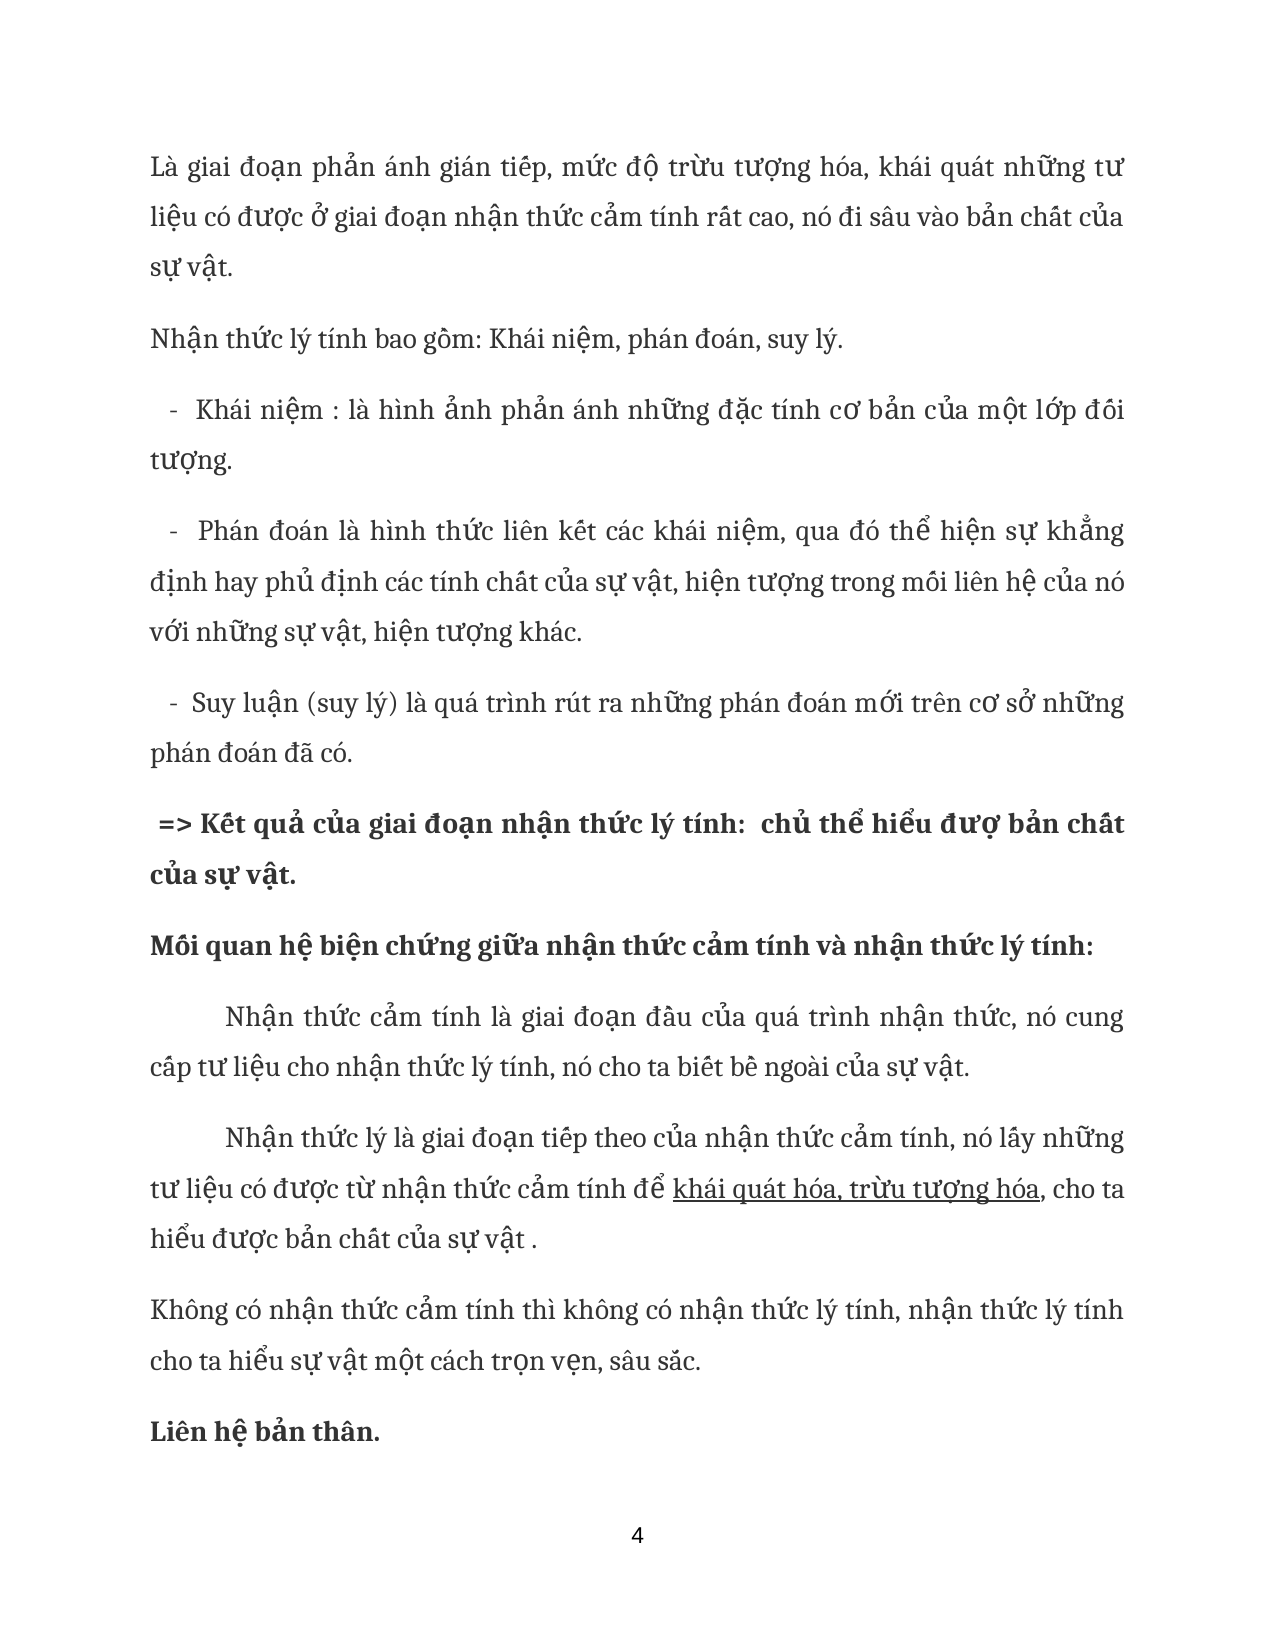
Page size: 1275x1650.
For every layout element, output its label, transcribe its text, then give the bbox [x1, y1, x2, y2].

text - Phán đoán là hình thức liên kết các khái niệm, qua đó thể hiện sự khẳng định hay phủ định các tính chất của sự vật, hiện tượng trong mối liên hệ của nó với những sự vật, hiện tượng khác. [150, 514, 1125, 648]
text Mối quan hệ biện chứng giữa nhận thức cảm tính và nhận thức lý tính: [150, 929, 1125, 963]
text - Suy luận (suy lý) là quá trình rút ra những phán đoán mới trên cơ sở những phán đoán đã có. [150, 686, 1125, 770]
text - Khái niệm : là hình ảnh phản ánh những đặc tính cơ bản của một lớp đối tượng. [150, 393, 1125, 477]
text Liên hệ bản thân. [150, 1415, 1125, 1448]
text Nhận thức lý là giai đoạn tiếp theo của nhận thức cảm tính, nó lấy những tư liệu có được từ nhận thức cảm tính để khái quát hóa, trừu tượng hóa, cho ta hiểu được bản chất của sự vật . [150, 1122, 1125, 1256]
text Không có nhận thức cảm tính thì không có nhận thức lý tính, nhận thức lý tính cho ta hiểu sự vật một cách trọn vẹn, sâu sắc. [150, 1293, 1125, 1377]
text Là giai đoạn phản ánh gián tiếp, mức độ trừu tượng hóa, khái quát những tư liệu có được ở giai đoạn nhận thức cảm tính rất cao, nó đi sâu vào bản chất của sự vật. [150, 150, 1125, 284]
text Nhận thức cảm tính là giai đoạn đầu của quá trình nhận thức, nó cung cấp tư liệu cho nhận thức lý tính, nó cho ta biết bề ngoài của sự vật. [150, 1000, 1125, 1084]
text Nhận thức lý tính bao gồm: Khái niệm, phán đoán, suy lý. [150, 322, 1125, 355]
text => Kết quả của giai đoạn nhận thức lý tính: chủ thể hiểu đượ bản chất của sự vật. [150, 808, 1125, 891]
